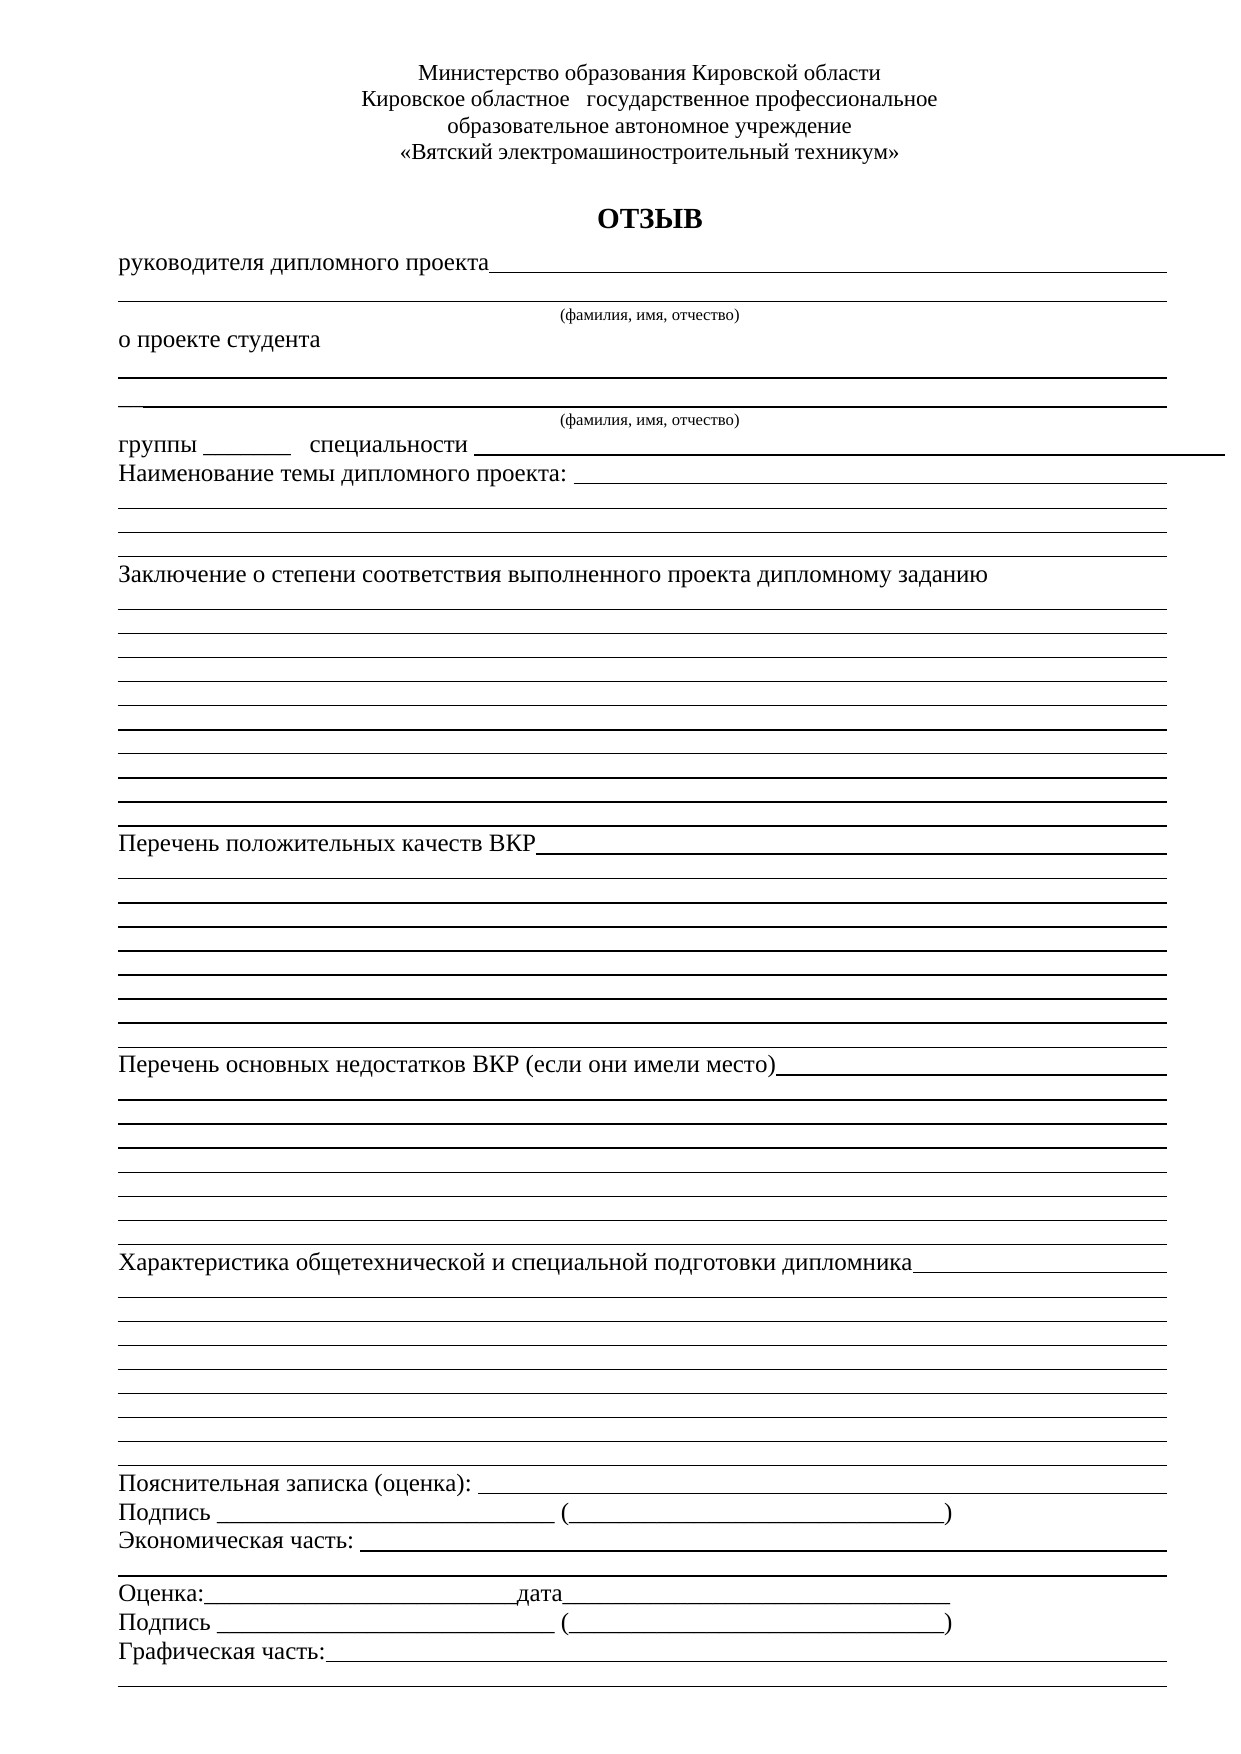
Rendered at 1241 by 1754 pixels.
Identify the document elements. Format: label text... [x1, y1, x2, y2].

text Пояснительная записка (оценка): [118, 1468, 1181, 1497]
text образовательное автономное учреждение [118, 112, 1181, 138]
text руководителя дипломного проекта [118, 247, 1181, 304]
text Кировское областное государственное профессиональное [118, 85, 1181, 112]
text Перечень основных недостатков ВКР (если они имели место) [118, 1049, 1181, 1078]
text Перечень положительных качеств ВКР [118, 828, 1181, 857]
text Экономическая часть: [118, 1525, 1181, 1554]
text Министерство образования Кировской области [118, 59, 1181, 85]
text Графическая часть: [118, 1636, 1181, 1664]
text (фамилия, имя, отчество) [118, 410, 1181, 429]
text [118, 1578, 1181, 1607]
text Подпись ___________________________ (______________________________) [118, 1497, 1181, 1525]
text группы _______ специальности [118, 429, 1181, 458]
text «Вятский электромашиностроительный техникум» [118, 138, 1181, 164]
text ОТЗЫВ [118, 201, 1181, 234]
text (фамилия, имя, отчество) [118, 304, 1181, 324]
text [118, 1607, 1181, 1636]
text Заключение о степени соответствия выполненного проекта дипломному заданию [118, 559, 1181, 588]
text Характеристика общетехнической и специальной подготовки дипломника [118, 1247, 1181, 1275]
text о проекте студента __ [118, 324, 1181, 410]
text Наименование темы дипломного проекта: [118, 458, 1181, 487]
